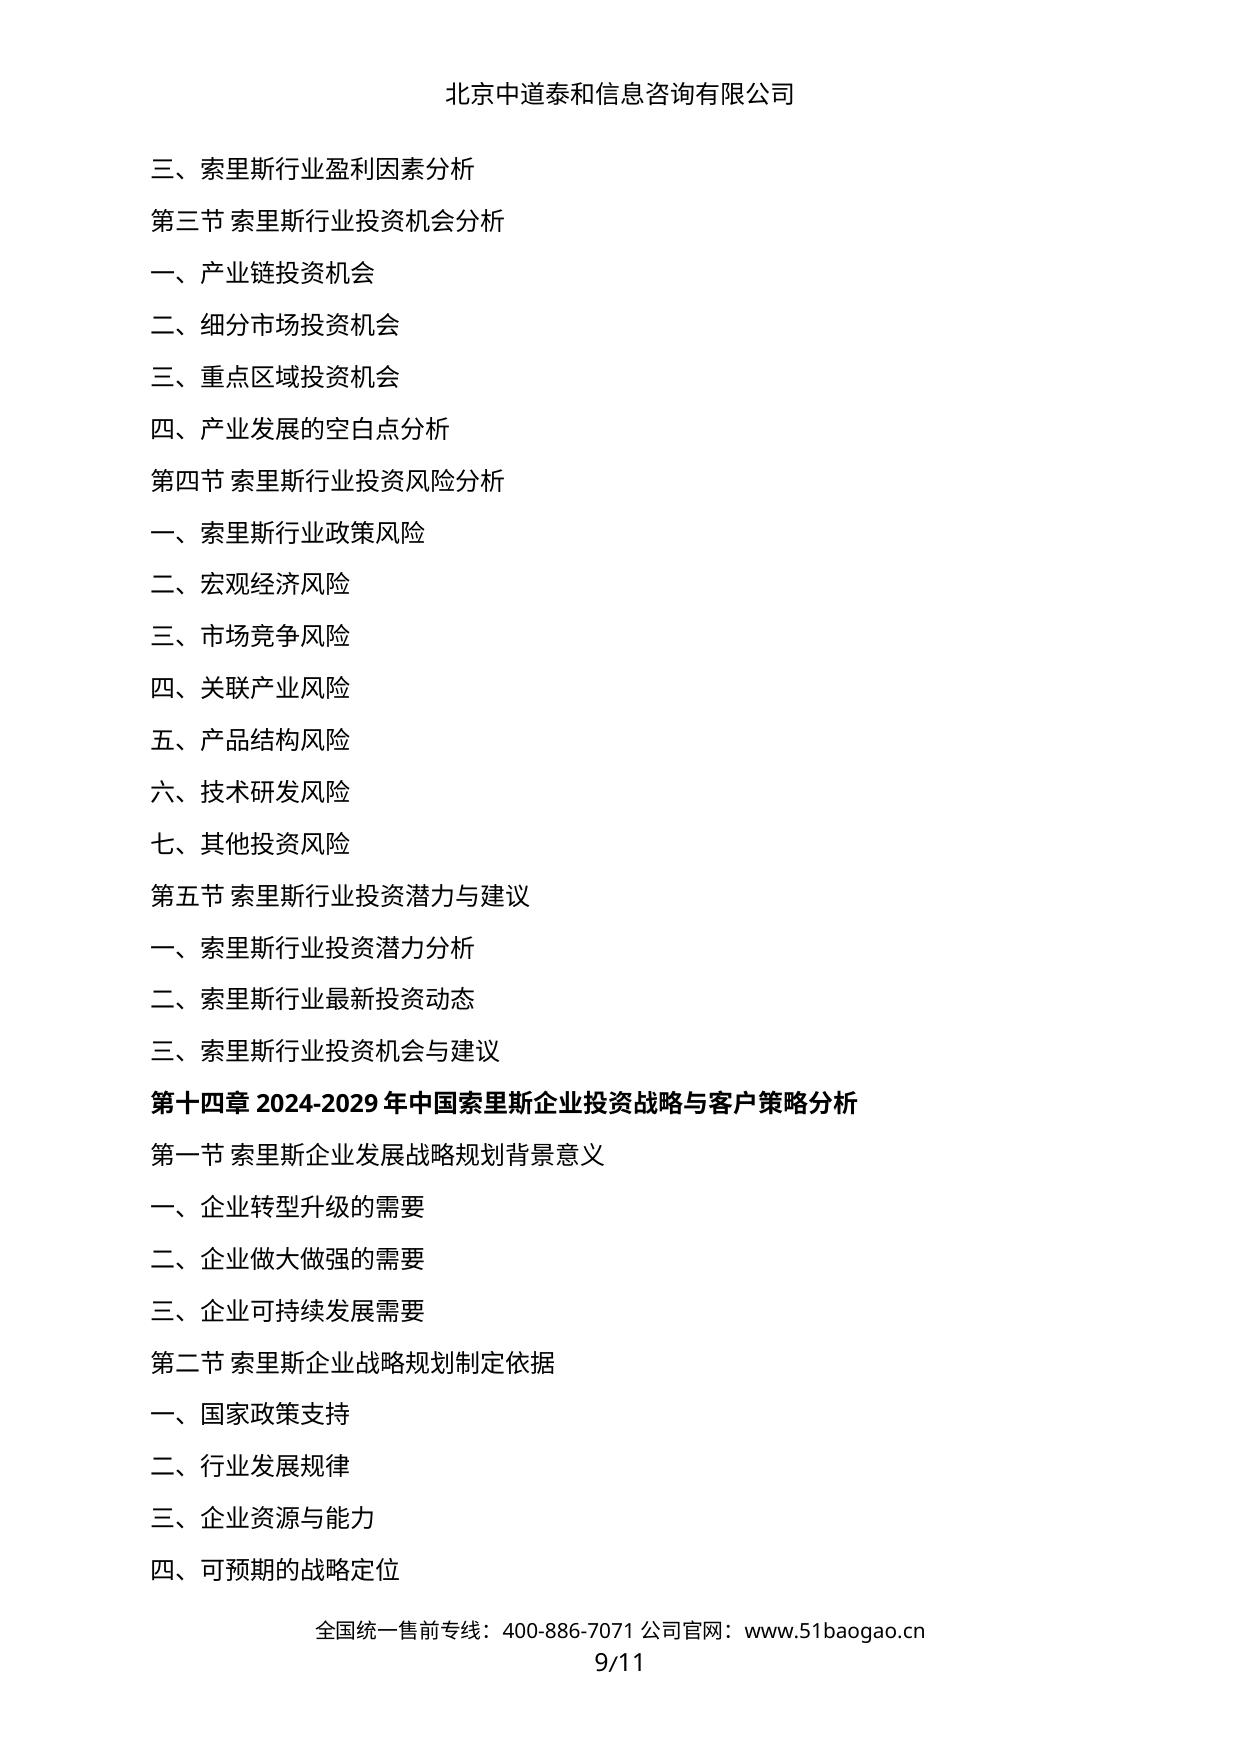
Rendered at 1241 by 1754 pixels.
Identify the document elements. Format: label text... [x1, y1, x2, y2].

text 一、国家政策支持 [150, 1395, 1090, 1431]
text 第二节 索里斯企业战略规划制定依据 [150, 1343, 1090, 1379]
text 五、产品结构风险 [150, 721, 1090, 757]
text 四、产业发展的空白点分析 [150, 409, 1090, 446]
text 四、可预期的战略定位 [150, 1551, 1090, 1587]
text 一、企业转型升级的需要 [150, 1187, 1090, 1224]
text 三、重点区域投资机会 [150, 357, 1090, 394]
text 三、企业资源与能力 [150, 1499, 1090, 1535]
text 一、产业链投资机会 [150, 254, 1090, 290]
text 三、市场竞争风险 [150, 617, 1090, 653]
text 一、索里斯行业投资潜力分析 [150, 928, 1090, 964]
text 七、其他投资风险 [150, 824, 1090, 861]
text 第五节 索里斯行业投资潜力与建议 [150, 876, 1090, 912]
text 二、索里斯行业最新投资动态 [150, 980, 1090, 1016]
text 二、企业做大做强的需要 [150, 1239, 1090, 1276]
text 三、索里斯行业盈利因素分析 [150, 150, 1090, 186]
text 三、企业可持续发展需要 [150, 1291, 1090, 1327]
text 四、关联产业风险 [150, 669, 1090, 705]
text 一、索里斯行业政策风险 [150, 513, 1090, 549]
text 六、技术研发风险 [150, 772, 1090, 809]
text 第三节 索里斯行业投资机会分析 [150, 202, 1090, 238]
text 第一节 索里斯企业发展战略规划背景意义 [150, 1136, 1090, 1172]
text 三、索里斯行业投资机会与建议 [150, 1032, 1090, 1068]
text 二、行业发展规律 [150, 1447, 1090, 1483]
text 第十四章 2024-2029年中国索里斯企业投资战略与客户策略分析 [150, 1084, 1090, 1120]
text 第四节 索里斯行业投资风险分析 [150, 461, 1090, 497]
text 二、细分市场投资机会 [150, 306, 1090, 342]
text 二、宏观经济风险 [150, 565, 1090, 601]
